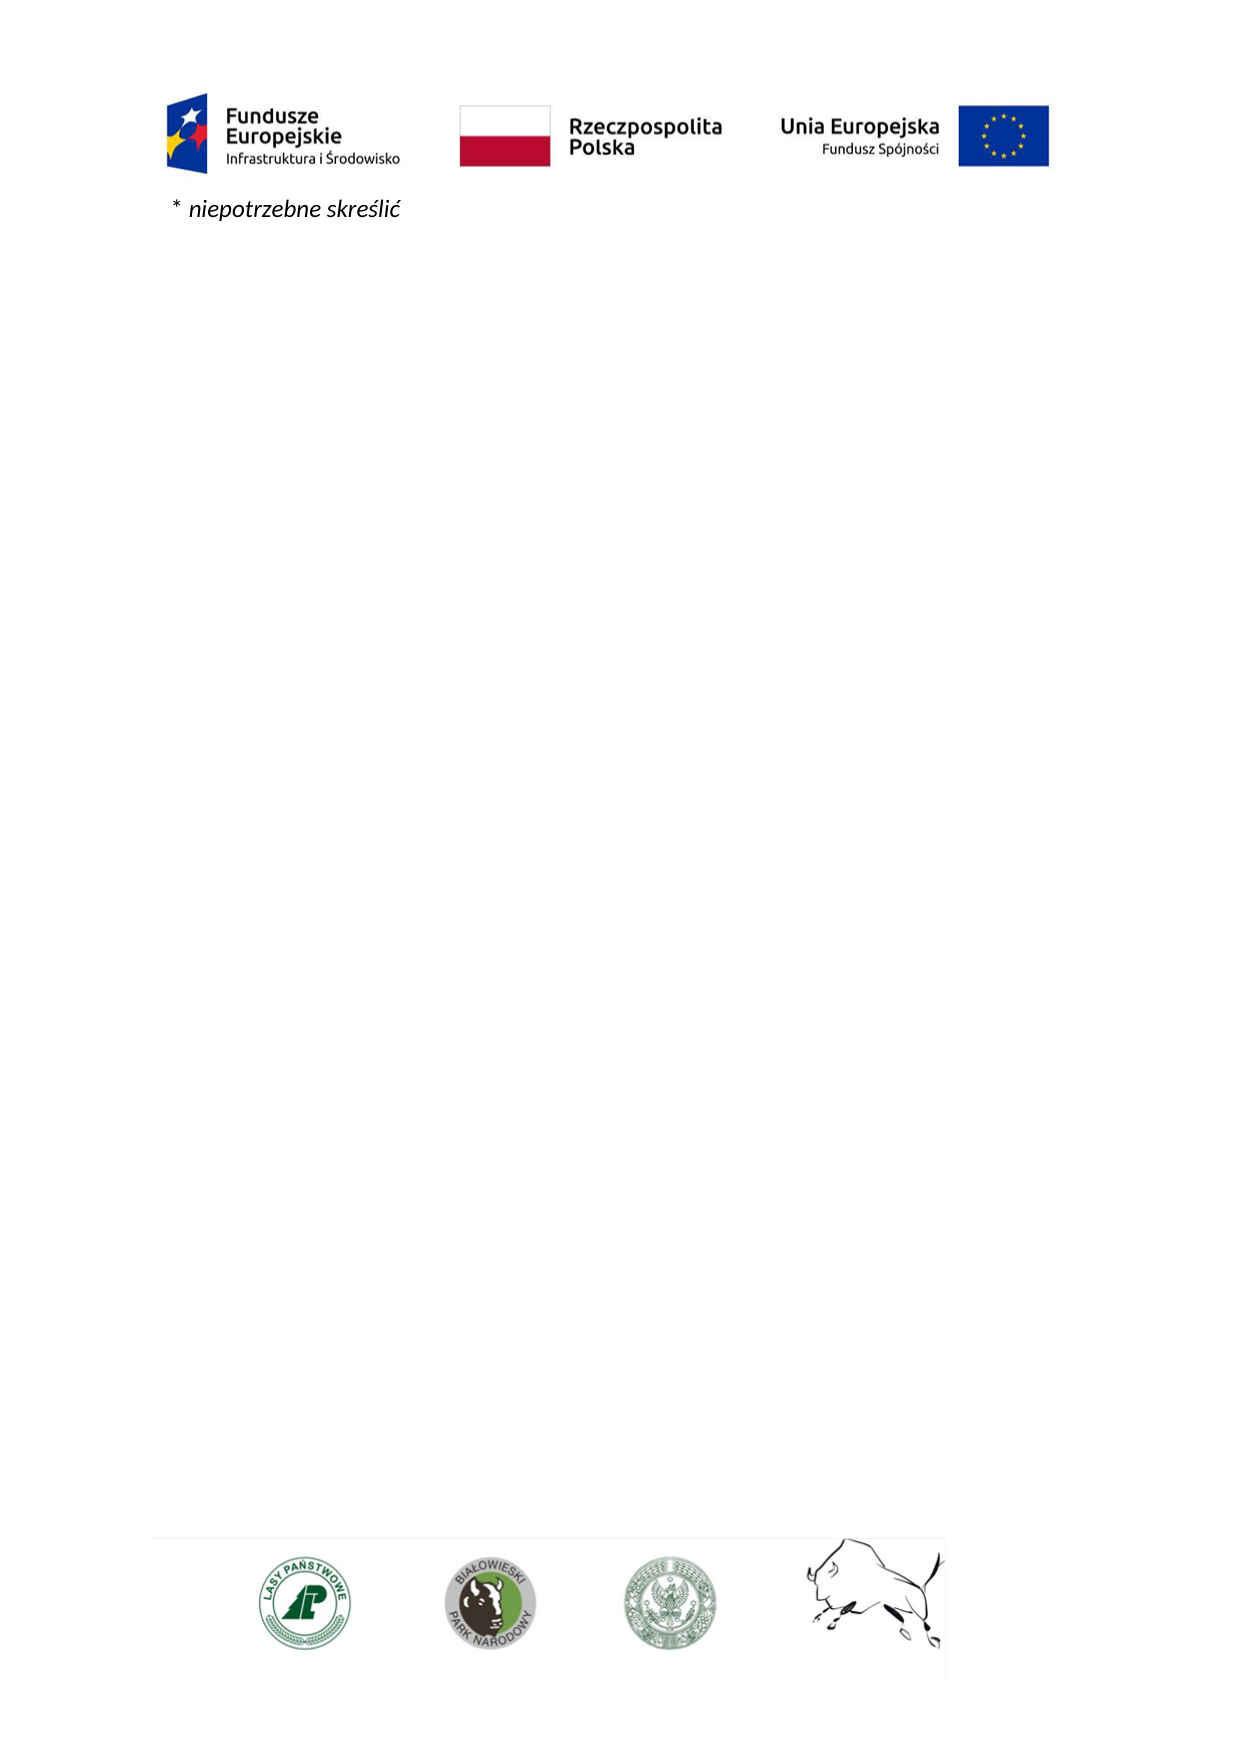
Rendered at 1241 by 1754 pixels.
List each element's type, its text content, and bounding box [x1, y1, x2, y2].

picture [147, 73, 1069, 194]
picture [147, 1526, 1022, 1681]
text * niepotrzebne skreślić [170, 193, 1081, 224]
